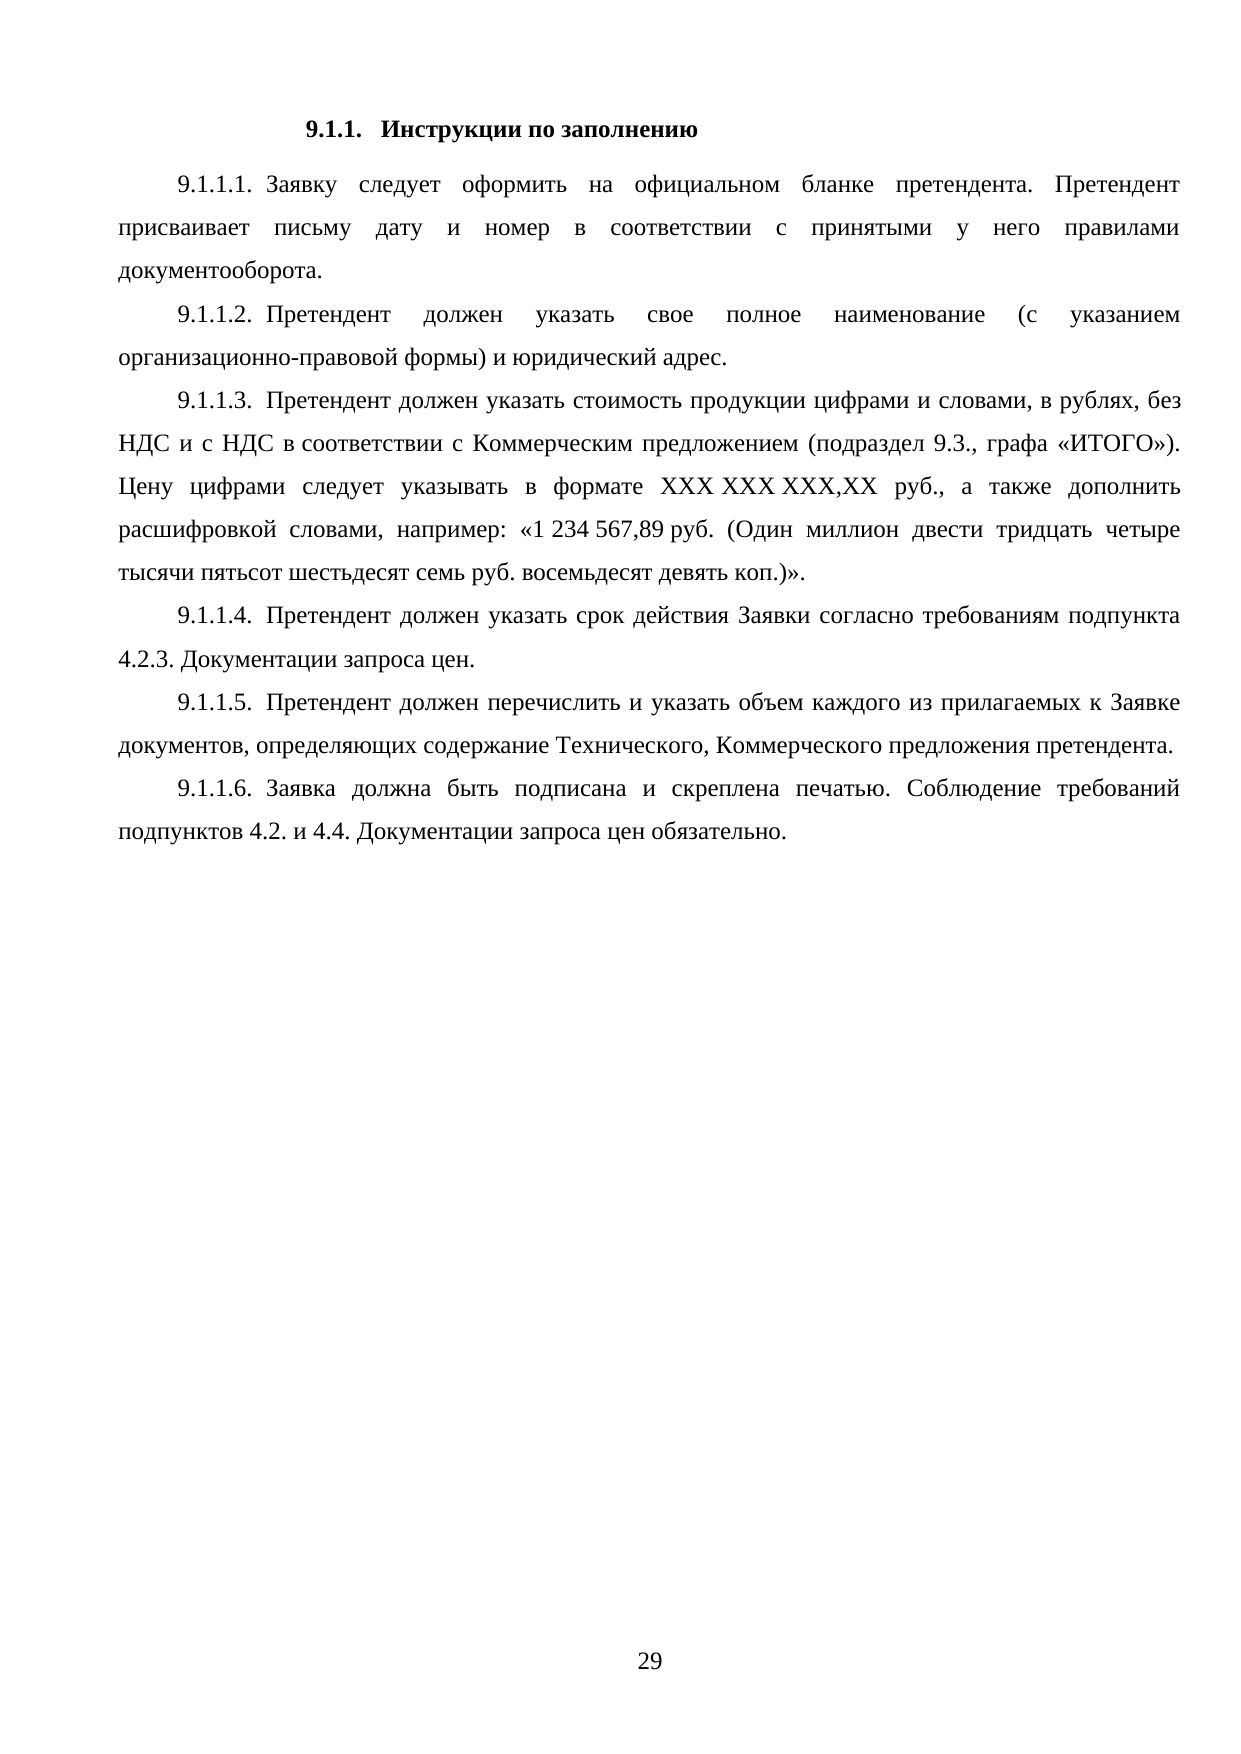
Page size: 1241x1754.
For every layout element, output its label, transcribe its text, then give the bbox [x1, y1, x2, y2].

list Заявка должна быть подписана и скреплена печатью. Соблюдение требований подпунктов 4.2. и 4.4. Документации запроса цен обязательно. [118, 773, 1181, 845]
list Претендент должен указать свое полное наименование (с указанием организационно-правовой формы) и юридический адрес. [118, 299, 1181, 371]
list Заявку следует оформить на официальном бланке претендента. Претендент присваивает письму дату и номер в соответствии с принятыми у него правилами документооборота. [118, 169, 1181, 284]
list Инструкции по заполнению [306, 114, 1181, 142]
list Претендент должен указать срок действия Заявки согласно требованиям подпункта 4.2.3. Документации запроса цен. [118, 601, 1181, 672]
list Претендент должен перечислить и указать объем каждого из прилагаемых к Заявке документов, определяющих содержание Технического, Коммерческого предложения претендента. [118, 687, 1181, 759]
list Претендент должен указать стоимость продукции цифрами и словами, в рублях, без НДС и с НДС в соответствии с Коммерческим предложением (подраздел 9.3., графа «ИТОГО»). Цену цифрами следует указывать в формате ХХХ ХХХ ХХХ,ХХ руб., а также дополнить расшифровкой словами, например: «1 234 567,89 руб. (Один миллион двести тридцать четыре тысячи пятьсот шестьдесят семь руб. восемьдесят девять коп.)». [118, 385, 1181, 586]
